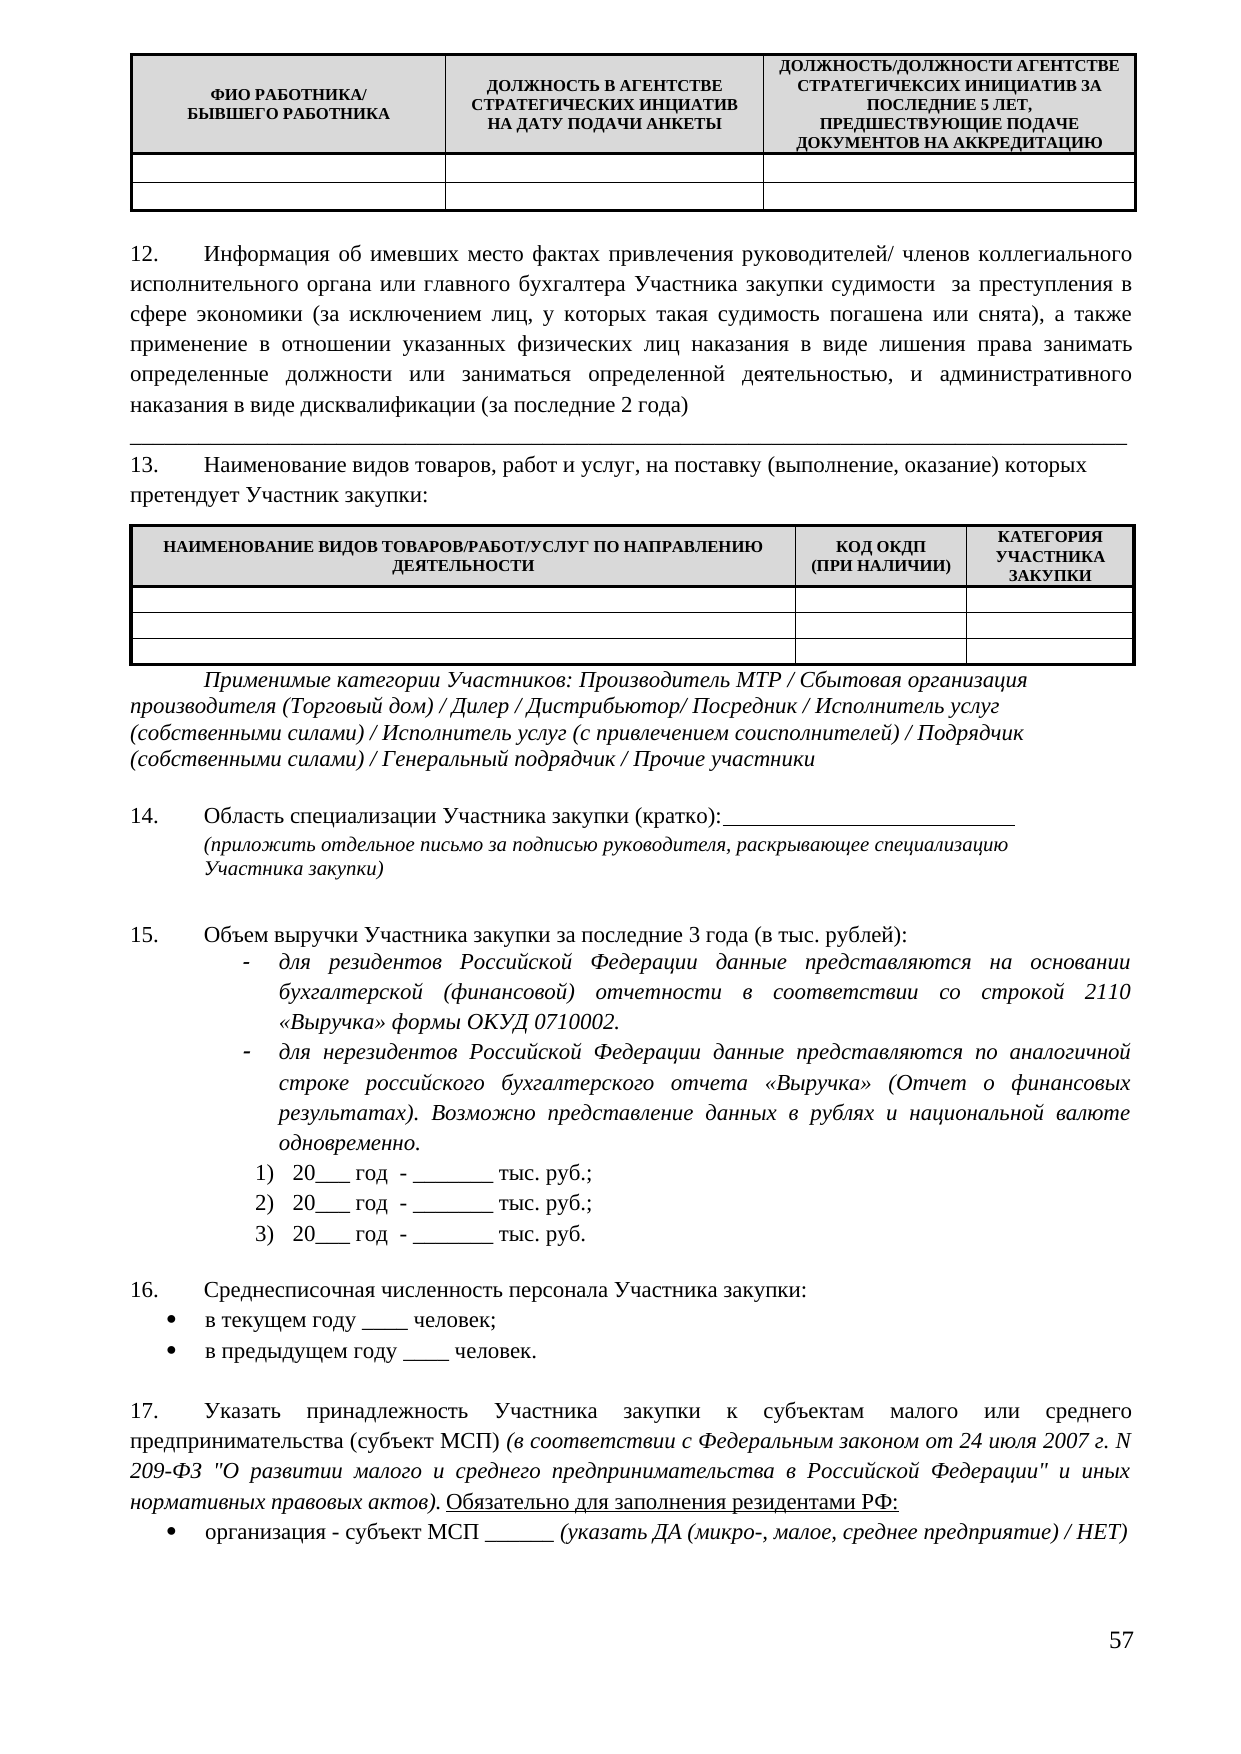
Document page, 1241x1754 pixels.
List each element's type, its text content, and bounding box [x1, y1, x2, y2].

table_cell [133, 639, 795, 663]
text 16. Среднесписочная численность персонала Участника закупки: [130, 1276, 1134, 1303]
table_header Должность/должности агентстве стратегичексих инициатив за последние 5 лет, предшествующие подаче документов на аккредитацию [764, 56, 1134, 152]
table_cell [133, 588, 795, 612]
list для нерезидентов Российской Федерации данные представляются по аналогичной строке российского бухгалтерского отчета «Выручка» (Отчет о финансовых результатах). Возможно представление данных в рублях и национальной валюте одновременно. [241, 1038, 1134, 1155]
table_cell [796, 639, 966, 663]
text 17. Указать принадлежность Участника закупки к субъектам малого или среднего предпринимательства (субъект МСП) (в соответствии с Федеральным законом от 24 июля 2007 г. N 209-ФЗ "О развитии малого и среднего предпринимательства в Российской Федерации" и иных нормативных правовых актов). Обязательно для заполнения резидентами РФ: [130, 1397, 1134, 1514]
table_header Код ОКДП (при наличии) [796, 527, 966, 585]
table_cell [764, 183, 1134, 209]
text 15. Объем выручки Участника закупки за последние 3 года (в тыс. рублей): [130, 921, 1134, 948]
text 14. Область специализации Участника закупки (кратко): [130, 802, 1134, 828]
table_cell [446, 183, 763, 209]
table_cell [796, 613, 966, 637]
table_cell [967, 588, 1132, 612]
table_cell [446, 155, 763, 182]
table_cell [133, 183, 445, 209]
list для резидентов Российской Федерации данные представляются на основании бухгалтерской (финансовой) отчетности в соответствии со строкой 2110 «Выручка» формы ОКУД 0710002. [241, 948, 1134, 1034]
table_cell [967, 639, 1132, 663]
list 20___ год - _______ тыс. руб. [255, 1220, 1134, 1246]
table_header ФИО работника/ бывшего работника [133, 56, 445, 152]
text 13. Наименование видов товаров, работ и услуг, на поставку (выполнение, оказание) которых претендует Участник закупки: [130, 451, 1134, 508]
table_cell [133, 613, 795, 637]
list в текущем году ____ человек; [167, 1306, 1134, 1333]
text _______________________________________________________________________________________ [130, 421, 1134, 447]
list организация - субъект МСП ______ (указать ДА (микро-, малое, среднее предприятие) / НЕТ) [167, 1518, 1134, 1544]
table_header Наименование видов товаров/работ/услуг по направлению деятельности [133, 527, 795, 585]
table_cell [967, 613, 1132, 637]
table_cell [133, 155, 445, 182]
table_cell [764, 155, 1134, 182]
table_cell [796, 588, 966, 612]
list 20___ год - _______ тыс. руб.; [255, 1159, 1134, 1186]
text Применимые категории Участников: Производитель МТР / Сбытовая организация производителя (Торговый дом) / Дилер / Дистрибьютор/ Посредник / Исполнитель услуг (собственными силами) / Исполнитель услуг (с привлечением соисполнителей) / Подрядчик (собственными силами) / Генеральный подрядчик / Прочие участники [130, 666, 1134, 772]
text (приложить отдельное письмо за подписью руководителя, раскрывающее специализацию Участника закупки) [204, 832, 1089, 880]
table_header Категория Участника закупки [967, 527, 1132, 585]
table_header Должность в Агентстве стратегических инциатив на дату подачи Анкеты [446, 56, 763, 152]
list Информация об имевших место фактах привлечения руководителей/ членов коллегиального исполнительного органа или главного бухгалтера Участника закупки судимости за преступления в сфере экономики (за исключением лиц, у которых такая судимость погашена или снята), а также применение в отношении указанных физических лиц наказания в виде лишения права занимать определенные должности или заниматься определенной деятельностью, и административного наказания в виде дисквалификации (за последние 2 года) [130, 240, 1134, 417]
list в предыдущем году ____ человек. [167, 1337, 1134, 1363]
list 20___ год - _______ тыс. руб.; [255, 1189, 1134, 1216]
